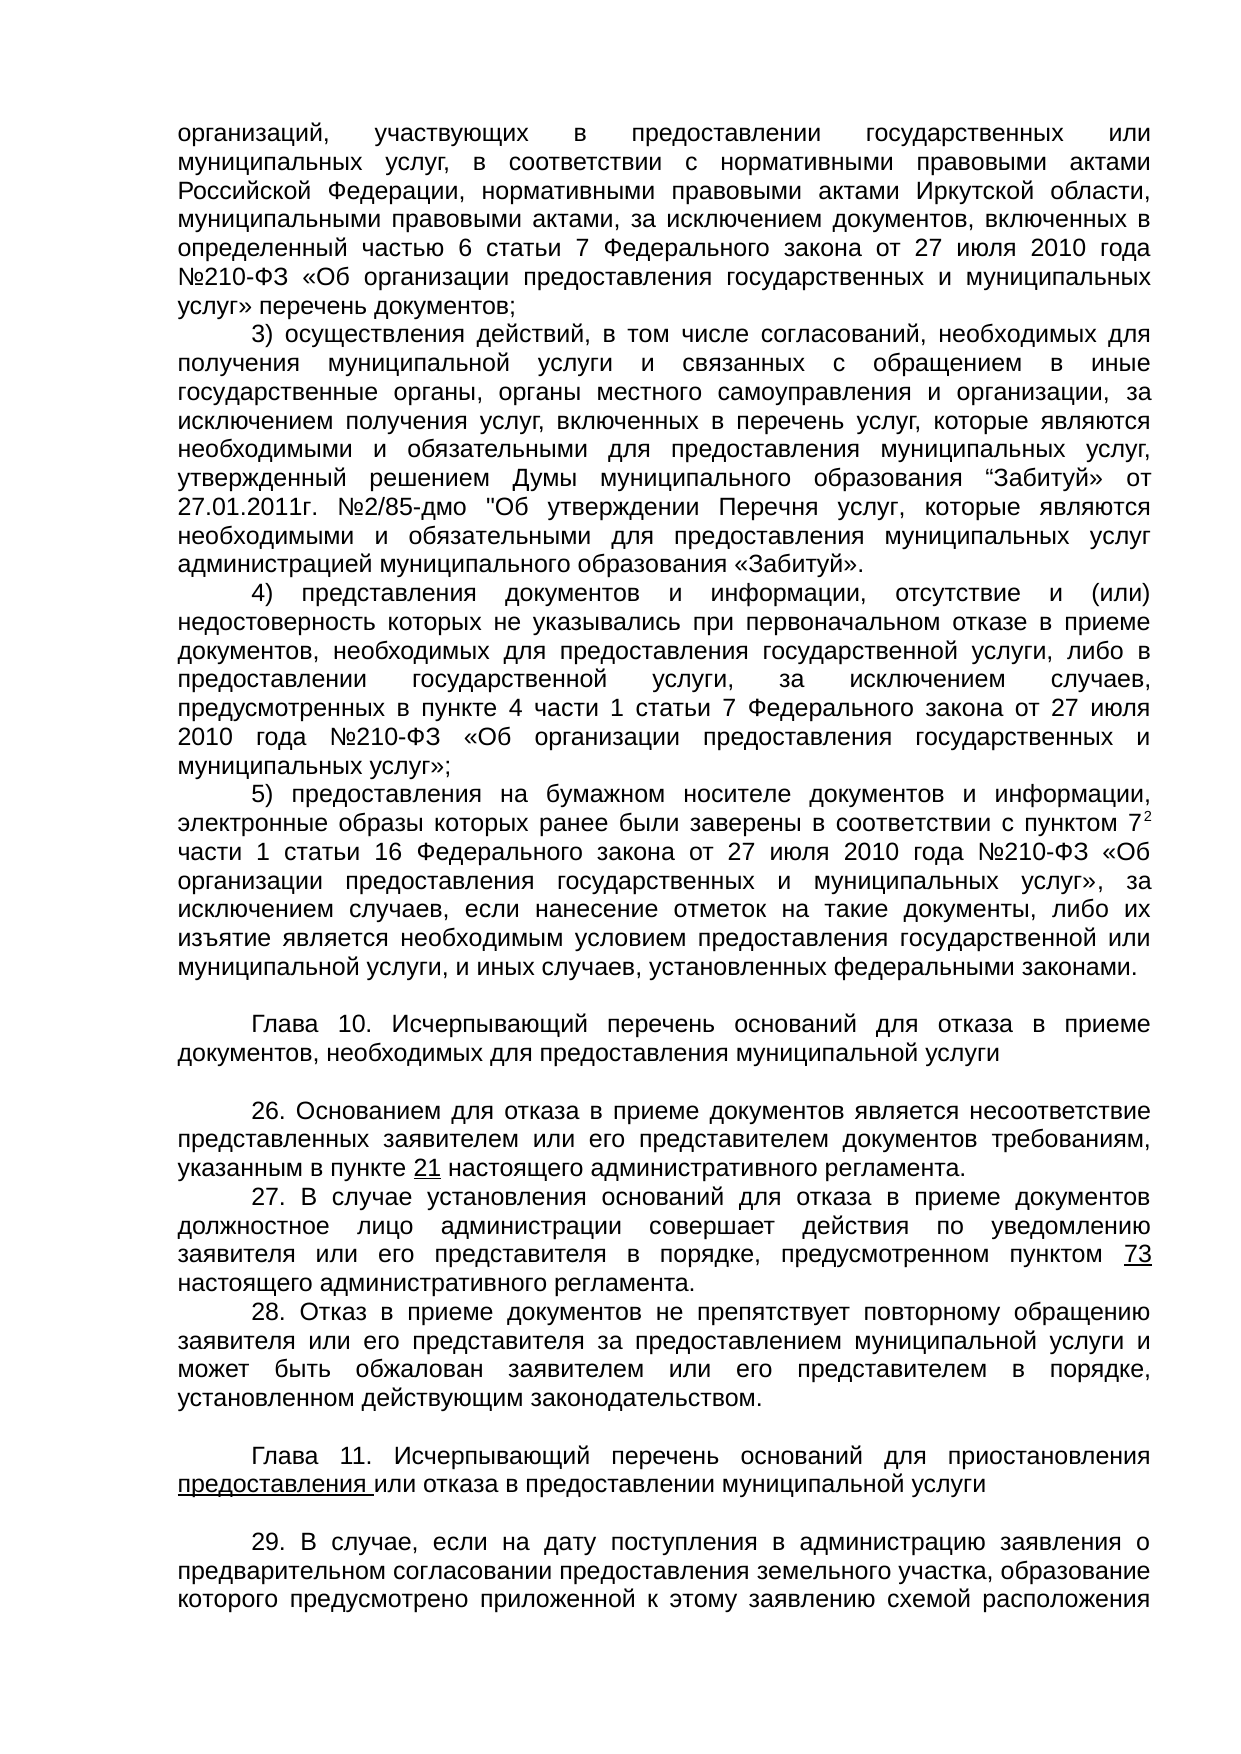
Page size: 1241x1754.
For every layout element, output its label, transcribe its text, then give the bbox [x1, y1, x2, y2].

text 4) представления документов и информации, отсутствие и (или) недостоверность которых не указывались при первоначальном отказе в приеме документов, необходимых для предоставления государственной услуги, либо в предоставлении государственной услуги, за исключением случаев, предусмотренных в пункте 4 части 1 статьи 7 Федерального закона от 27 июля 2010 года №210-ФЗ «Об организации предоставления государственных и муниципальных услуг»; [177, 578, 1152, 779]
text 27. В случае установления оснований для отказа в приеме документов должностное лицо администрации совершает действия по уведомлению заявителя или его представителя в порядке, предусмотренном пунктом 73 настоящего административного регламента. [177, 1182, 1152, 1297]
text 3) осуществления действий, в том числе согласований, необходимых для получения муниципальной услуги и связанных с обращением в иные государственные органы, органы местного самоуправления и организации, за исключением получения услуг, включенных в перечень услуг, которые являются необходимыми и обязательными для предоставления муниципальных услуг, утвержденный решением Думы муниципального образования “Забитуй» от 27.01.2011г. №2/85-дмо "Об утверждении Перечня услуг, которые являются необходимыми и обязательными для предоставления муниципальных услуг администрацией муниципального образования «Забитуй». [177, 319, 1152, 578]
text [177, 118, 1152, 319]
text 26. Основанием для отказа в приеме документов является несоответствие представленных заявителем или его представителем документов требованиям, указанным в пункте 21 настоящего административного регламента. [177, 1096, 1152, 1182]
text 5) предоставления на бумажном носителе документов и информации, электронные образы которых ранее были заверены в соответствии с пунктом 72 части 1 статьи 16 Федерального закона от 27 июля 2010 года №210-ФЗ «Об организации предоставления государственных и муниципальных услуг», за исключением случаев, если нанесение отметок на такие документы, либо их изъятие является необходимым условием предоставления государственной или муниципальной услуги, и иных случаев, установленных федеральными законами. [177, 779, 1152, 981]
text Глава 11. Исчерпывающий перечень оснований для приостановления предоставления или отказа в предоставлении муниципальной услуги [177, 1441, 1152, 1498]
text Глава 10. Исчерпывающий перечень оснований для отказа в приеме документов, необходимых для предоставления муниципальной услуги [177, 1009, 1152, 1067]
text 28. Отказ в приеме документов не препятствует повторному обращению заявителя или его представителя за предоставлением муниципальной услуги и может быть обжалован заявителем или его представителем в порядке, установленном действующим законодательством. [177, 1297, 1152, 1412]
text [177, 1527, 1152, 1613]
